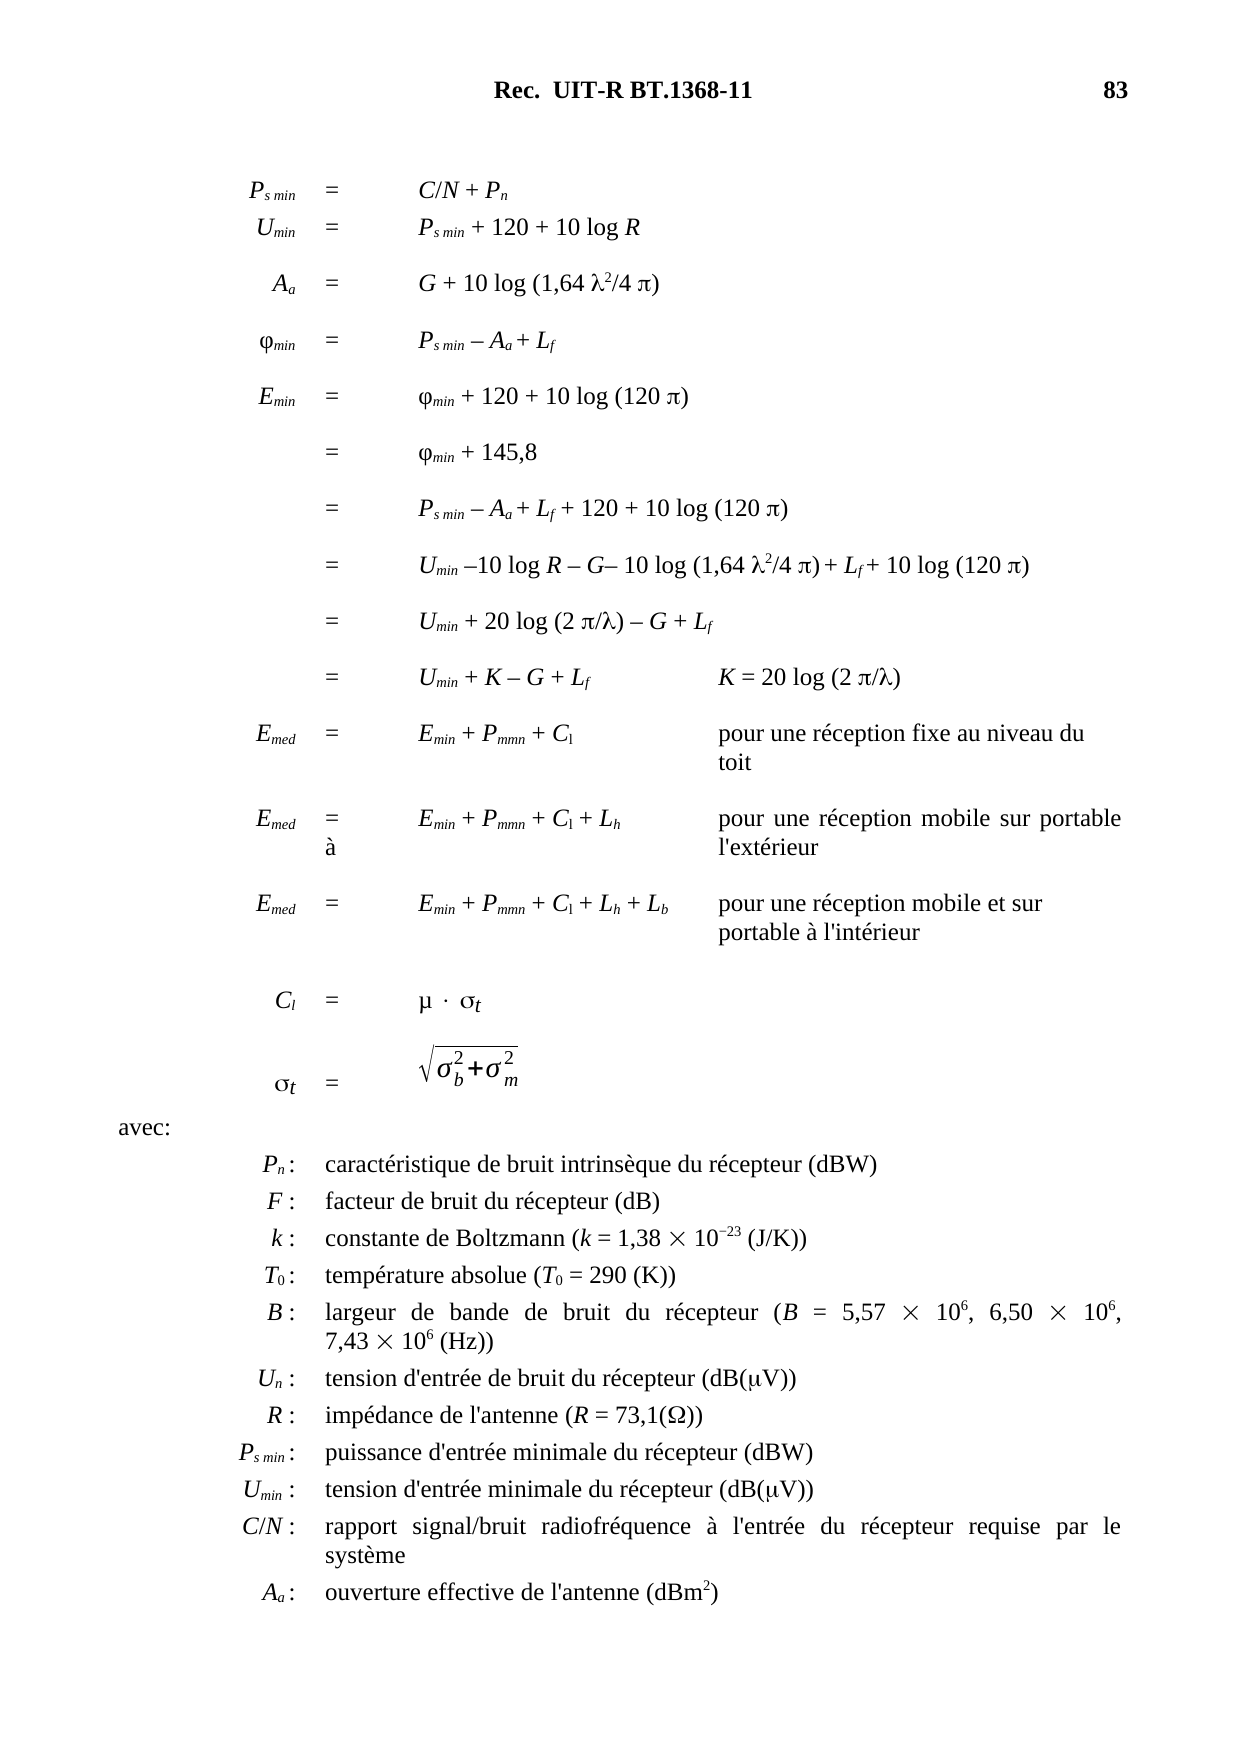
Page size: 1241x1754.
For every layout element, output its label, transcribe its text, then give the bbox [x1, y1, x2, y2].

text R : impédance de l'antenne (R = 73,1()) [118, 1400, 1122, 1429]
text = Ps min – Aa + Lf + 120 + 10 log (120 ) [118, 493, 1122, 522]
text Umin = Ps min + 120 + 10 log R [118, 212, 1122, 241]
text Emin = φmin + 120 + 10 log (120 ) [118, 381, 1122, 410]
text B : largeur de bande de bruit du récepteur (B = 5,57 106, 6,50 106, 7,43 106 (Hz)) [118, 1297, 1122, 1355]
text Emed = Emin + Pmmn + Cl + Lh pour une réception mobile sur portable à l'extérieur [118, 803, 1122, 861]
text Ps min : puissance d'entrée minimale du récepteur (dBW) [118, 1437, 1122, 1466]
text avec: [118, 1112, 1122, 1141]
text Aa : ouverture effective de l'antenne (dBm2) [118, 1577, 1122, 1606]
text = Umin –10 log R – G– 10 log (1,64 2/4 ) + Lf + 10 log (120 ) [118, 550, 1122, 578]
text Ps min = C/N + Pn [118, 175, 1122, 204]
text = φmin + 145,8 [118, 437, 1122, 466]
text = Umin + K – G + Lf K = 20 log (2 /) [118, 662, 1122, 691]
text Umin : tension d'entrée minimale du récepteur (dB(V)) [118, 1474, 1122, 1503]
text T0 : température absolue (T0 = 290 (K)) [118, 1260, 1122, 1289]
text Emed = Emin + Pmmn + Cl + Lh + Lb pour une réception mobile et sur portable à l'intérieur [118, 888, 1122, 946]
text = Umin + 20 log (2 /) – G + Lf [118, 606, 1122, 635]
text F : facteur de bruit du récepteur (dB) [118, 1186, 1122, 1215]
text C/N : rapport signal/bruit radiofréquence à l'entrée du récepteur requise par le système [118, 1511, 1122, 1569]
text Cl = µ t [118, 973, 1122, 1017]
text Emed = Emin + Pmmn + Cl pour une réception fixe au niveau du toit [118, 718, 1122, 776]
text φmin = Ps min – Aa + Lf [118, 325, 1122, 353]
text k : constante de Boltzmann (k = 1,38 10−23 (J/K)) [118, 1223, 1122, 1252]
text Pn : caractéristique de bruit intrinsèque du récepteur (dBW) [118, 1149, 1122, 1178]
text t = [118, 1044, 1122, 1099]
text Aa = G + 10 log (1,64 2/4 ) [118, 268, 1122, 297]
text Un : tension d'entrée de bruit du récepteur (dB(V)) [118, 1363, 1122, 1392]
